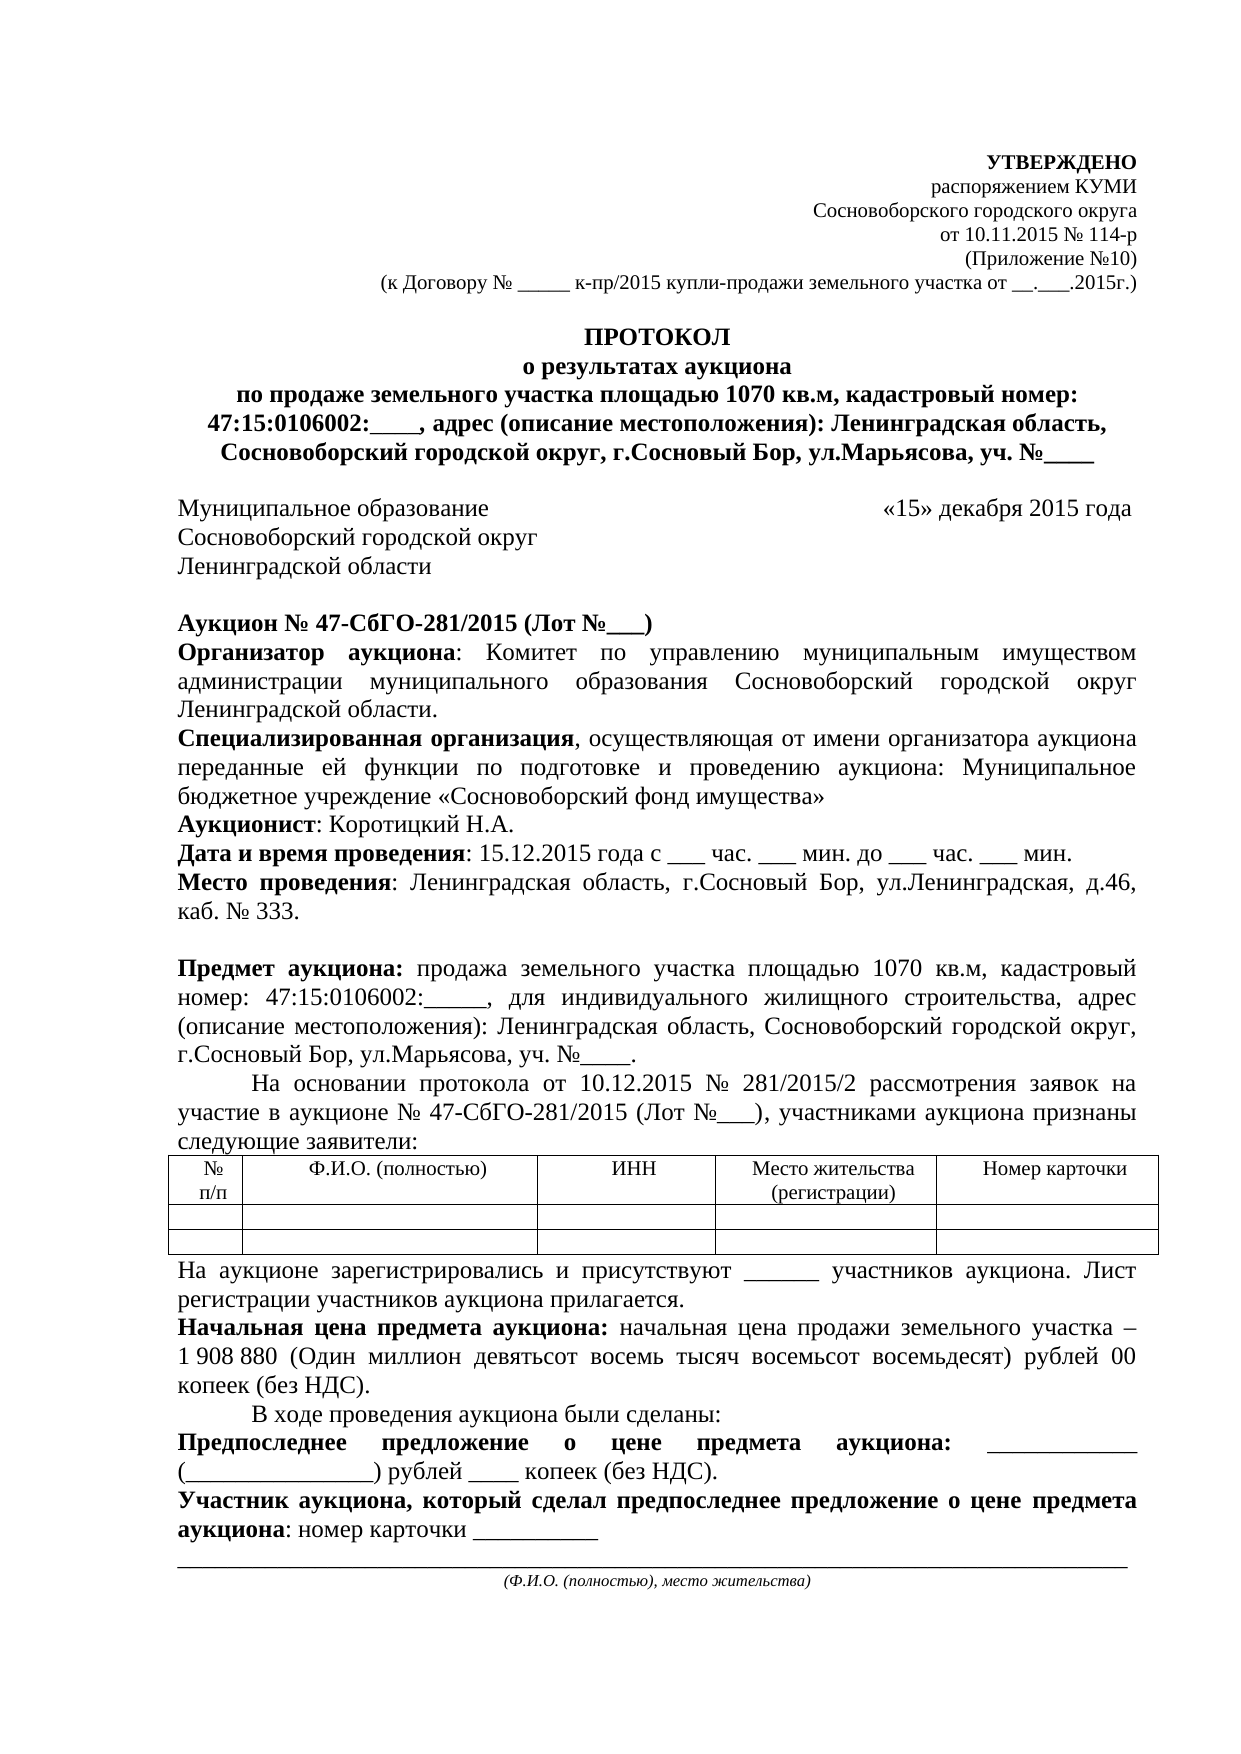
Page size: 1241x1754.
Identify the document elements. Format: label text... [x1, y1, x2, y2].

table_cell [937, 1230, 1158, 1254]
table_cell [169, 1205, 242, 1229]
text Место проведения: Ленинградская область, г.Сосновый Бор, ул.Ленинградская, д.46, каб. № 333. [177, 867, 1137, 924]
text Сосновоборский городской округ [177, 522, 1137, 551]
text В ходе проведения аукциона были сделаны: [251, 1399, 1137, 1427]
text Участник аукциона, который сделал предпоследнее предложение о цене предмета аукциона: номер карточки __________ [177, 1485, 1137, 1542]
text ____________________________________________________________________________ [177, 1542, 1137, 1571]
text На основании протокола от 10.12.2015 № 281/2015/2 рассмотрения заявок на участие в аукционе № 47-СбГО-281/2015 (Лот №___), участниками аукциона признаны следующие заявители: [177, 1068, 1137, 1154]
subtitle (к Договору № _____ к-пр/2015 купли-продажи земельного участка от __.___.2015г.) [325, 270, 1137, 294]
table_header Номер карточки [937, 1156, 1158, 1204]
text распоряжением КУМИ [694, 174, 1137, 198]
table_cell [716, 1205, 936, 1229]
table_header № п/п [169, 1156, 242, 1204]
table_cell [243, 1205, 537, 1229]
table_header Ф.И.О. (полностью) [243, 1156, 537, 1204]
text Аукцион № 47-СбГО-281/2015 (Лот №___) [177, 608, 1137, 637]
text УТВЕРЖДЕНО [693, 150, 1137, 174]
text ПРОТОКОЛ [177, 322, 1137, 351]
subtitle (Приложение №10) [171, 246, 1137, 270]
text Предпоследнее предложение о цене предмета аукциона: ____________ (_______________) рублей ____ копеек (без НДС). [177, 1427, 1137, 1485]
text Предмет аукциона: продажа земельного участка площадью 1070 кв.м, кадастровый номер: 47:15:0106002:_____, для индивидуального жилищного строительства, адрес (описание местоположения): Ленинградская область, Сосновоборский городской округ, г.Сосновый Бор, ул.Марьясова, уч. №____. [177, 953, 1137, 1068]
table_cell [937, 1205, 1158, 1229]
text Дата и время проведения: 15.12.2015 года с ___ час. ___ мин. до ___ час. ___ мин. [177, 838, 1137, 867]
table_cell [243, 1230, 537, 1254]
text по продаже земельного участка площадью 1070 кв.м, кадастровый номер: 47:15:0106002:____, адрес (описание местоположения): Ленинградская область, Сосновоборский городской округ, г.Сосновый Бор, ул.Марьясова, уч. №____ [177, 379, 1137, 466]
text Сосновоборского городского округа [694, 198, 1137, 222]
text Начальная цена предмета аукциона: начальная цена продажи земельного участка – 1 908 880 (Один миллион девятьсот восемь тысяч восемьсот восемьдесят) рублей 00 копеек (без НДС). [177, 1312, 1137, 1399]
text На аукционе зарегистрировались и присутствуют ______ участников аукциона. Лист регистрации участников аукциона прилагается. [177, 1255, 1137, 1312]
text Муниципальное образование «15» декабря 2015 года [177, 493, 1137, 522]
table_cell [538, 1230, 715, 1254]
table_cell [169, 1230, 242, 1254]
text о результатах аукциона [177, 351, 1137, 379]
text от 10.11.2015 № 114-р [177, 222, 1137, 246]
text Специализированная организация, осуществляющая от имени организатора аукциона переданные ей функции по подготовке и проведению аукциона: Муниципальное бюджетное учреждение «Сосновоборский фонд имущества» [177, 723, 1137, 809]
text (Ф.И.О. (полностью), место жительства) [177, 1571, 1137, 1590]
table_cell [538, 1205, 715, 1229]
table_header Место жительства (регистрации) [716, 1156, 936, 1204]
table_cell [716, 1230, 936, 1254]
text Аукционист: Коротицкий Н.А. [177, 809, 1137, 838]
text Ленинградской области [177, 551, 1137, 579]
text Организатор аукциона: Комитет по управлению муниципальным имуществом администрации муниципального образования Сосновоборский городской округ Ленинградской области. [177, 637, 1137, 723]
table_header ИНН [538, 1156, 715, 1204]
